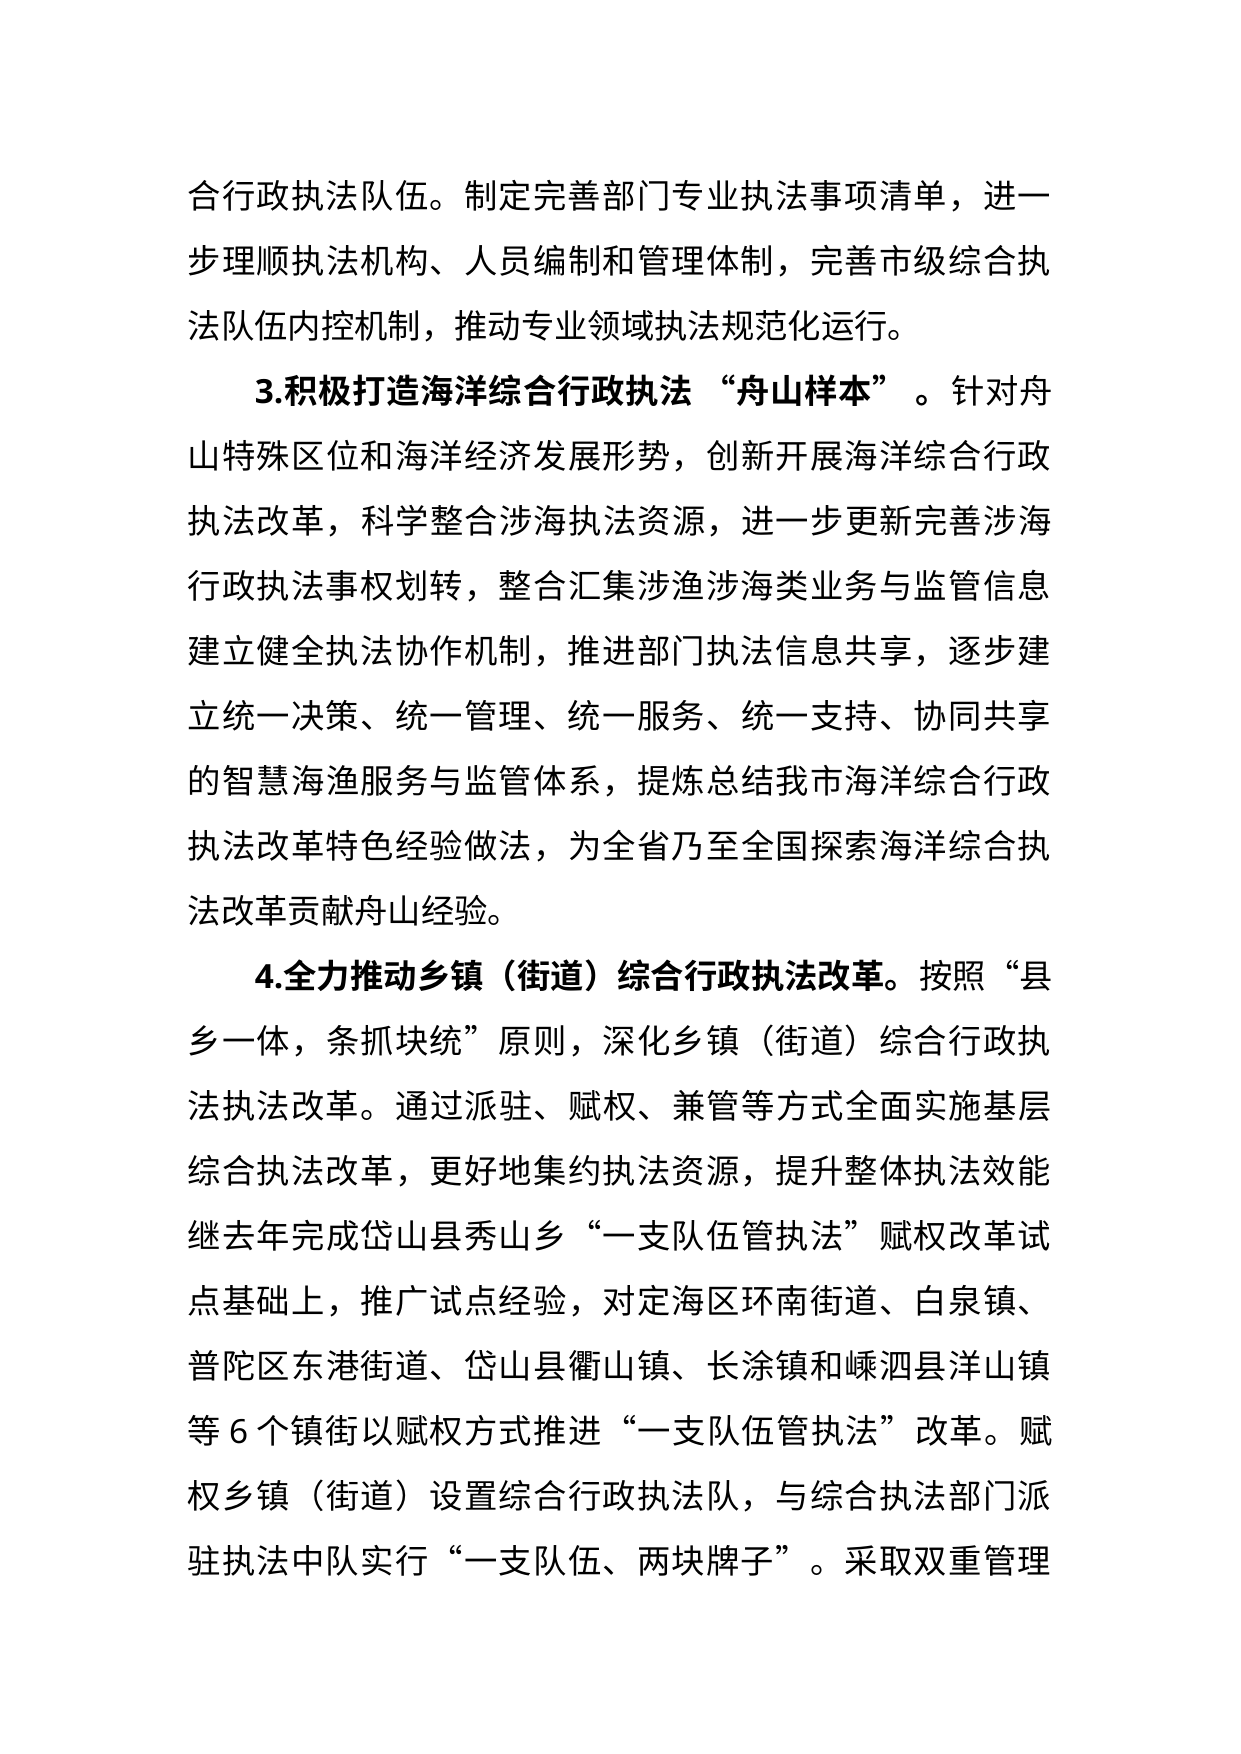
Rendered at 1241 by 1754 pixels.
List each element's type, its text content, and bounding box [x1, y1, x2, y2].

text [187, 942, 1053, 1592]
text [187, 162, 1053, 357]
text 3.积极打造海洋综合行政执法 “舟山样本” 。针对舟山特殊区位和海洋经济发展形势，创新开展海洋综合行政执法改革，科学整合涉海执法资源，进一步更新完善涉海行政执法事权划转，整合汇集涉渔涉海类业务与监管信息，建立健全执法协作机制，推进部门执法信息共享，逐步建立统一决策、统一管理、统一服务、统一支持、协同共享的智慧海渔服务与监管体系，提炼总结我市海洋综合行政执法改革特色经验做法，为全省乃至全国探索海洋综合执法改革贡献舟山经验。 [187, 357, 1053, 942]
